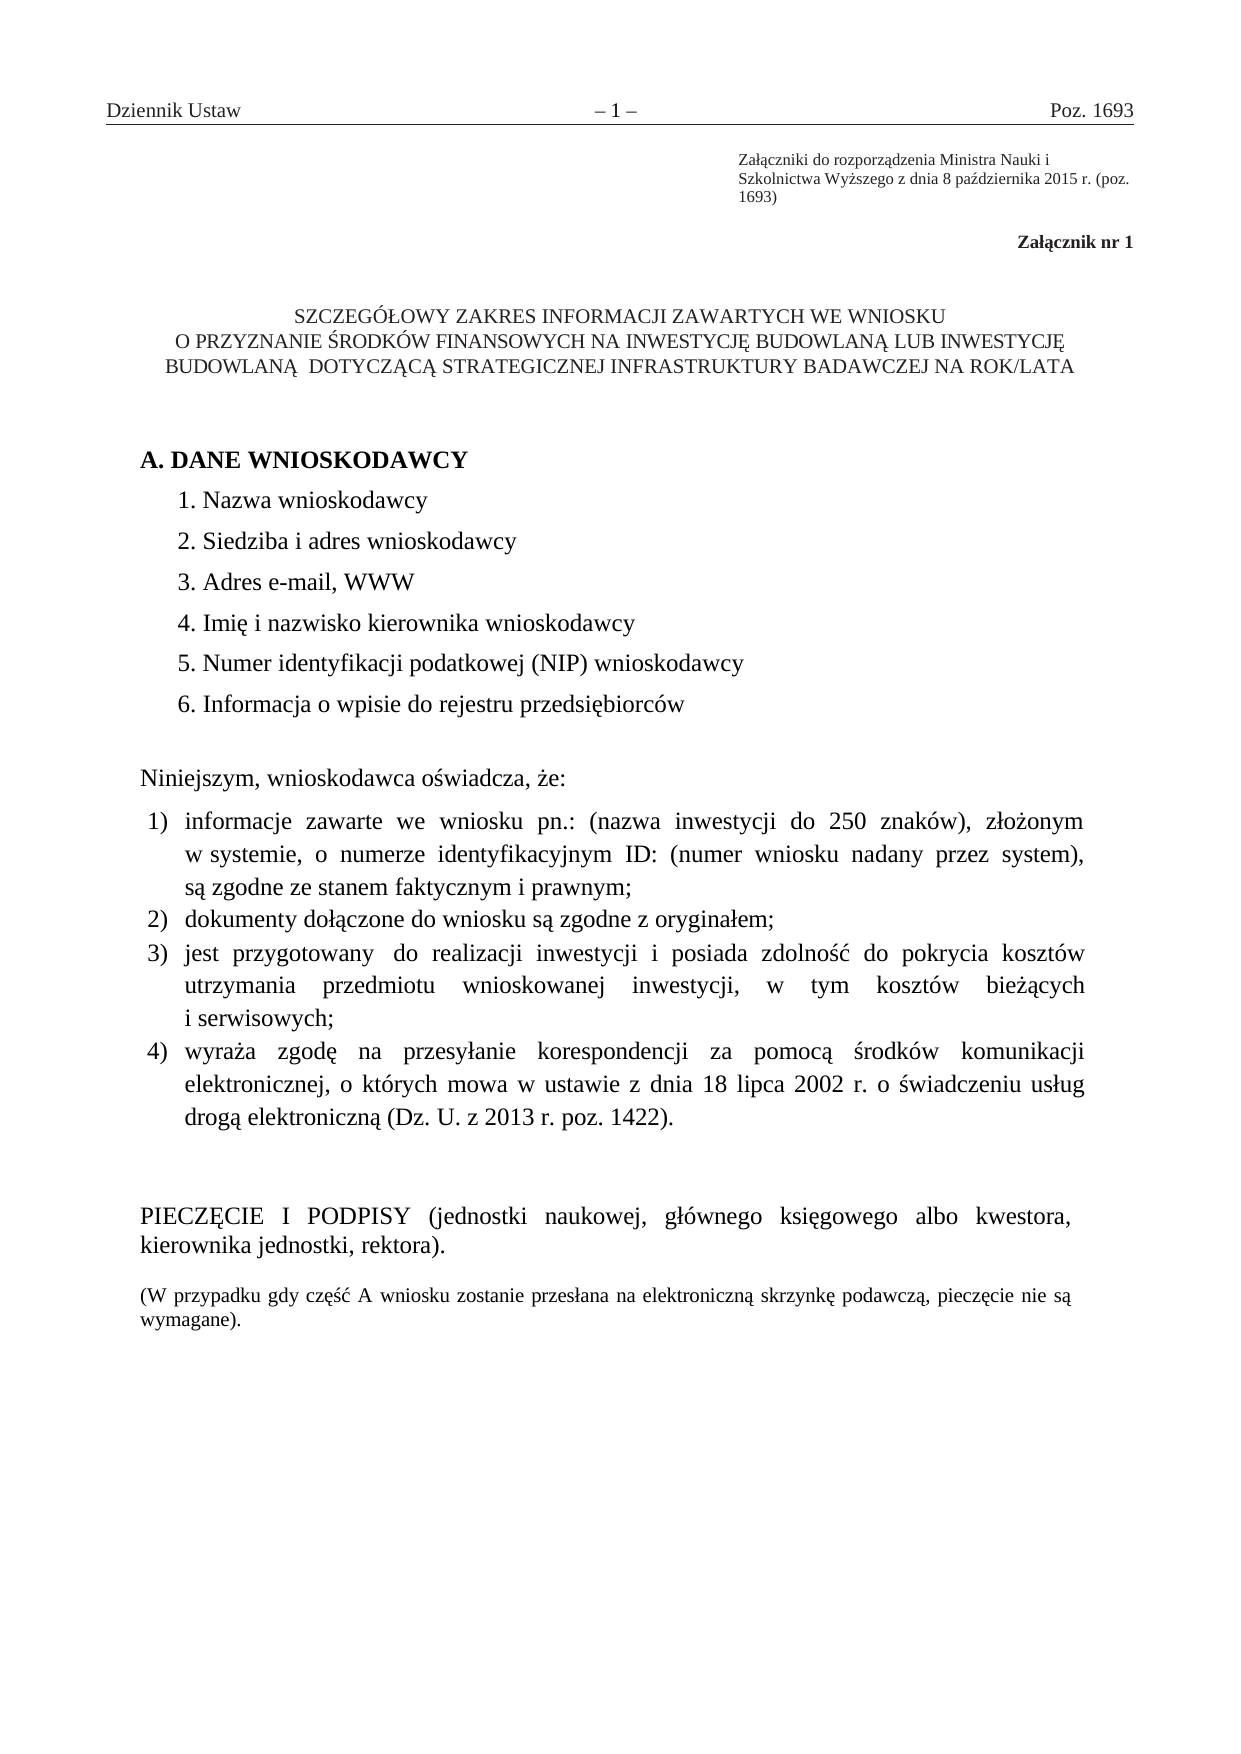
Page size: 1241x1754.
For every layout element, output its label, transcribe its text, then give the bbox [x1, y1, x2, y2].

text SZCZEGÓŁOWY ZAKRES INFORMACJI ZAWARTYCH WE WNIOSKU [230, 304, 1011, 328]
text Załącznik nr 1 [294, 231, 1146, 253]
list Adres e-mail, WWW [177, 567, 1146, 596]
list Siedziba i adres wnioskodawcy [177, 526, 1146, 555]
subtitle DANE WNIOSKODAWCY [140, 445, 1146, 474]
list Informacja o wpisie do rejestru przedsiębiorców [177, 689, 1146, 718]
list jest przygotowany do realizacji inwestycji i posiada zdolność do pokrycia kosztów utrzymania przedmiotu wnioskowanej inwestycji, w tym kosztów bieżących i serwisowych; [147, 938, 1085, 1032]
text PIECZĘCIE I PODPISY (jednostki naukowej, głównego księgowego albo kwestora, kierownika jednostki, rektora). [140, 1201, 1134, 1258]
list dokumenty dołączone do wniosku są zgodne z oryginałem; [147, 904, 1146, 933]
list informacje zawarte we wniosku pn.: (nazwa inwestycji do 250 znaków), złożonym w systemie, o numerze identyfikacyjnym ID: (numer wniosku nadany przez system), są zgodne ze stanem faktycznym i prawnym; [147, 806, 1085, 901]
list Numer identyfikacji podatkowej (NIP) wnioskodawcy [177, 648, 1146, 677]
text Załączniki do rozporządzenia Ministra Nauki i Szkolnictwa Wyższego z dnia 8 października 2015 r. (poz. 1693) [738, 150, 1134, 207]
text O PRZYZNANIE ŚRODKÓW FINANSOWYCH NA INWESTYCJĘ BUDOWLANĄ LUB INWESTYCJĘ BUDOWLANĄ DOTYCZĄCĄ STRATEGICZNEJ INFRASTRUKTURY BADAWCZEJ NA ROK/LATA [110, 329, 1130, 378]
text (W przypadku gdy część A wniosku zostanie przesłana na elektroniczną skrzynkę podawczą, pieczęcie nie są wymagane). [140, 1283, 1134, 1331]
text Niniejszym, wnioskodawca oświadcza, że: [140, 763, 1146, 792]
list Nazwa wnioskodawcy [177, 486, 1146, 514]
list Imię i nazwisko kierownika wnioskodawcy [177, 608, 1146, 636]
list wyraża zgodę na przesyłanie korespondencji za pomocą środków komunikacji elektronicznej, o których mowa w ustawie z dnia 18 lipca 2002 r. o świadczeniu usług drogą elektroniczną (Dz. U. z 2013 r. poz. 1422). [147, 1036, 1086, 1131]
